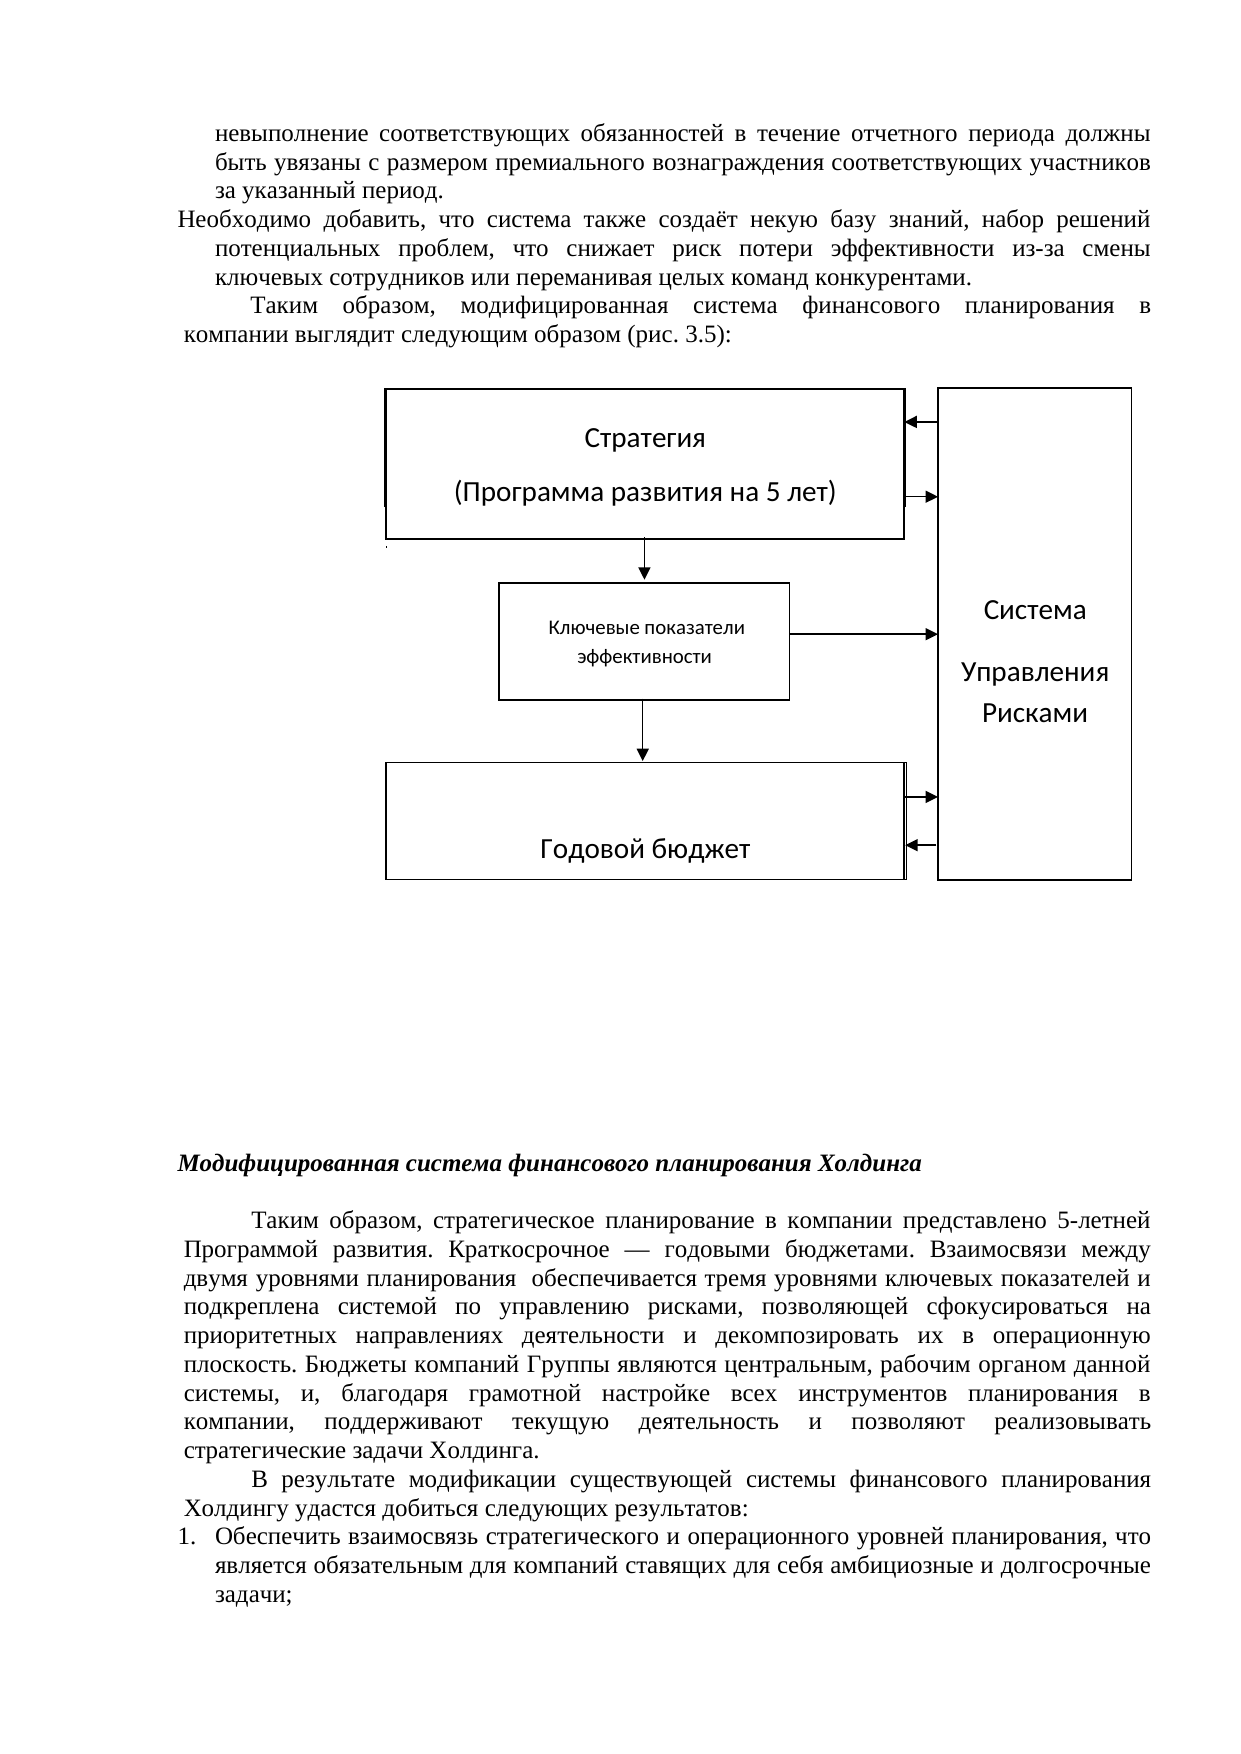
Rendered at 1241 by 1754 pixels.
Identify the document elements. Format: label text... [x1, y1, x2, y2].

text Необходимо добавить, что система также создаёт некую базу знаний, набор решений потенциальных проблем, что снижает риск потери эффективности из-за смены ключевых сотрудников или переманивая целых команд конкурентами. [177, 204, 1152, 291]
text Таким образом, модифицированная система финансового планирования в компании выглядит следующим образом (рис. 3.5): [183, 291, 1152, 348]
text Таким образом, стратегическое планирование в компании представлено 5-летней Программой развития. Краткосрочное — годовыми бюджетами. Взаимосвязи между двумя уровнями планирования обеспечивается тремя уровнями ключевых показателей и подкреплена системой по управлению рисками, позволяющей сфокусироваться на приоритетных направлениях деятельности и декомпозировать их в операционную плоскость. Бюджеты компаний Группы являются центральным, рабочим органом данной системы, и, благодаря грамотной настройке всех инструментов планирования в компании, поддерживают текущую деятельность и позволяют реализовывать стратегические задачи Холдинга. [183, 1205, 1152, 1464]
list Обеспечить взаимосвязь стратегического и операционного уровней планирования, что является обязательным для компаний ставящих для себя амбициозные и долгосрочные задачи; [177, 1521, 1152, 1608]
text Модифицированная система финансового планирования Холдинга [177, 1148, 1152, 1176]
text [177, 118, 1152, 204]
text В результате модификации существующей системы финансового планирования Холдингу удастся добиться следующих результатов: [183, 1464, 1152, 1521]
